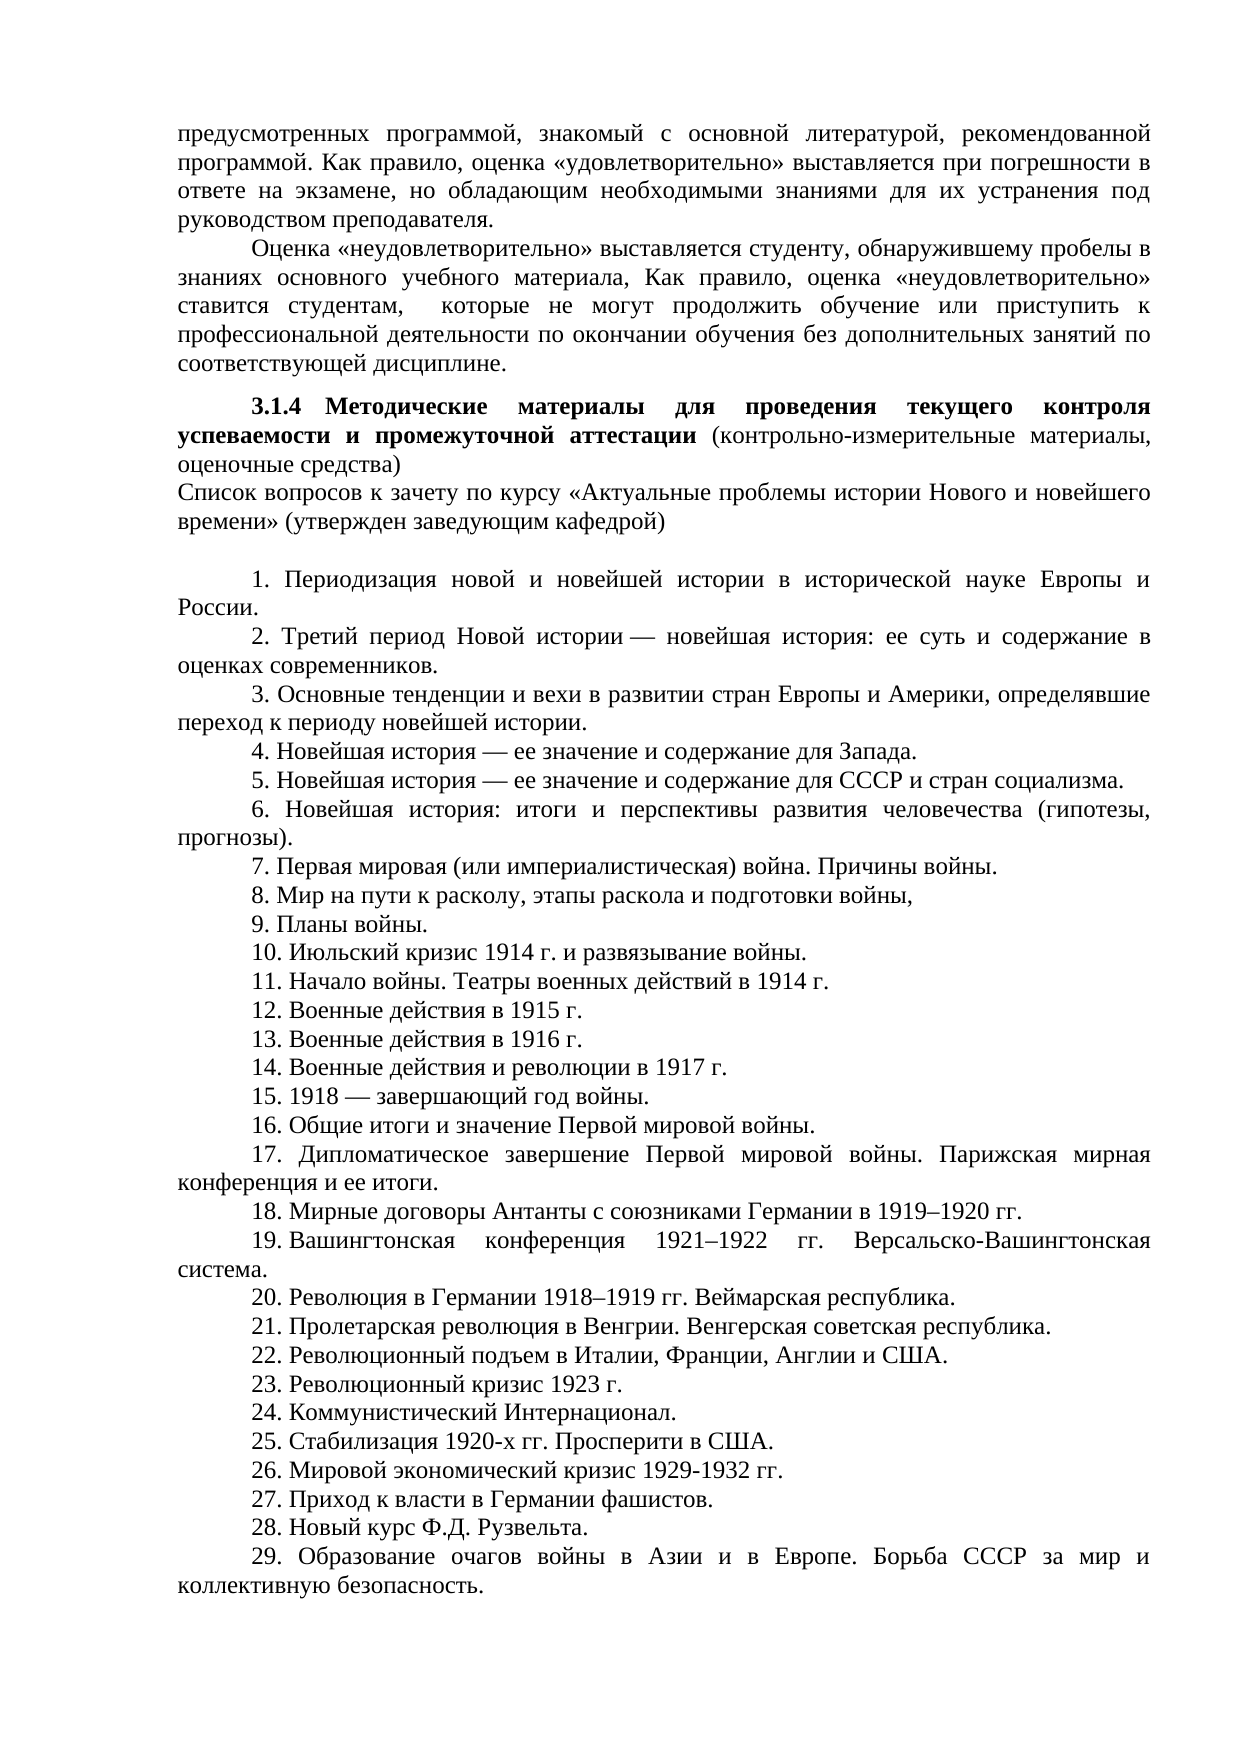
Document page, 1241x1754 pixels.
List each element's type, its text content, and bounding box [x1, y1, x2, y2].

text 16. Общие итоги и значение Первой мировой войны. [177, 1110, 1152, 1139]
text 7. Первая мировая (или империалистическая) война. Причины войны. [177, 851, 1152, 880]
text 8. Мир на пути к расколу, этапы раскола и подготовки войны, [177, 880, 1152, 909]
text 19. Вашингтонская конференция 1921–1922 гг. Версальско-Вашингтонская система. [177, 1225, 1152, 1282]
text 20. Революция в Германии 1918–1919 гг. Веймарская республика. [177, 1282, 1152, 1311]
text 15. 1918 — завершающий год войны. [177, 1081, 1152, 1110]
text 29. Образование очагов войны в Азии и в Европе. Борьба СССР за мир и коллективную безопасность. [177, 1541, 1152, 1599]
text 12. Военные действия в 1915 г. [177, 995, 1152, 1024]
text 28. Новый курс Ф.Д. Рузвельта. [177, 1512, 1152, 1541]
text 21. Пролетарская революция в Венгрии. Венгерская советская республика. [177, 1311, 1152, 1340]
text 1. Периодизация новой и новейшей истории в исторической науке Европы и России. [177, 564, 1152, 621]
text 26. Мировой экономический кризис 1929-1932 гг. [177, 1455, 1152, 1484]
text 3. Основные тенденции и вехи в развитии стран Европы и Америки, определявшие переход к периоду новейшей истории. [177, 679, 1152, 736]
text 22. Революционный подъем в Италии, Франции, Англии и США. [177, 1340, 1152, 1369]
text 11. Начало войны. Театры военных действий в 1914 г. [177, 966, 1152, 995]
text 23. Революционный кризис 1923 г. [177, 1369, 1152, 1397]
text 5. Новейшая история — ее значение и содержание для СССР и стран социализма. [177, 765, 1152, 794]
text 10. Июльский кризис 1914 г. и развязывание войны. [177, 937, 1152, 966]
text 24. Коммунистический Интернационал. [177, 1397, 1152, 1426]
text 25. Стабилизация 1920-х гг. Просперити в США. [177, 1426, 1152, 1455]
text 9. Планы войны. [177, 909, 1152, 937]
text 14. Военные действия и революции в 1917 г. [177, 1052, 1152, 1081]
text 17. Дипломатическое завершение Первой мировой войны. Парижская мирная конференция и ее итоги. [177, 1139, 1152, 1196]
text 4. Новейшая история — ее значение и содержание для Запада. [177, 736, 1152, 765]
text 6. Новейшая история: итоги и перспективы развития человечества (гипотезы, прогнозы). [177, 794, 1152, 851]
text 13. Военные действия в 1916 г. [177, 1024, 1152, 1052]
text 18. Мирные договоры Антанты с союзниками Германии в 1919–1920 гг. [177, 1196, 1152, 1225]
text Список вопросов к зачету по курсу «Актуальные проблемы истории Нового и новейшего времени» (утвержден заведующим кафедрой) [177, 477, 1152, 535]
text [177, 118, 1152, 233]
text 3.1.4 Методические материалы для проведения текущего контроля успеваемости и промежуточной аттестации (контрольно-измерительные материалы, оценочные средства) [177, 391, 1152, 477]
text 27. Приход к власти в Германии фашистов. [177, 1484, 1152, 1512]
text 2. Третий период Новой истории — новейшая история: ее суть и содержание в оценках современников. [177, 621, 1152, 679]
text Оценка «неудовлетворительно» выставляется студенту, обнаружившему пробелы в знаниях основного учебного материала, Как правило, оценка «неудовлетворительно» ставится студентам, которые не могут продолжить обучение или приступить к профессиональной деятельности по окончании обучения без дополнительных занятий по соответствующей дисциплине. [177, 233, 1152, 377]
